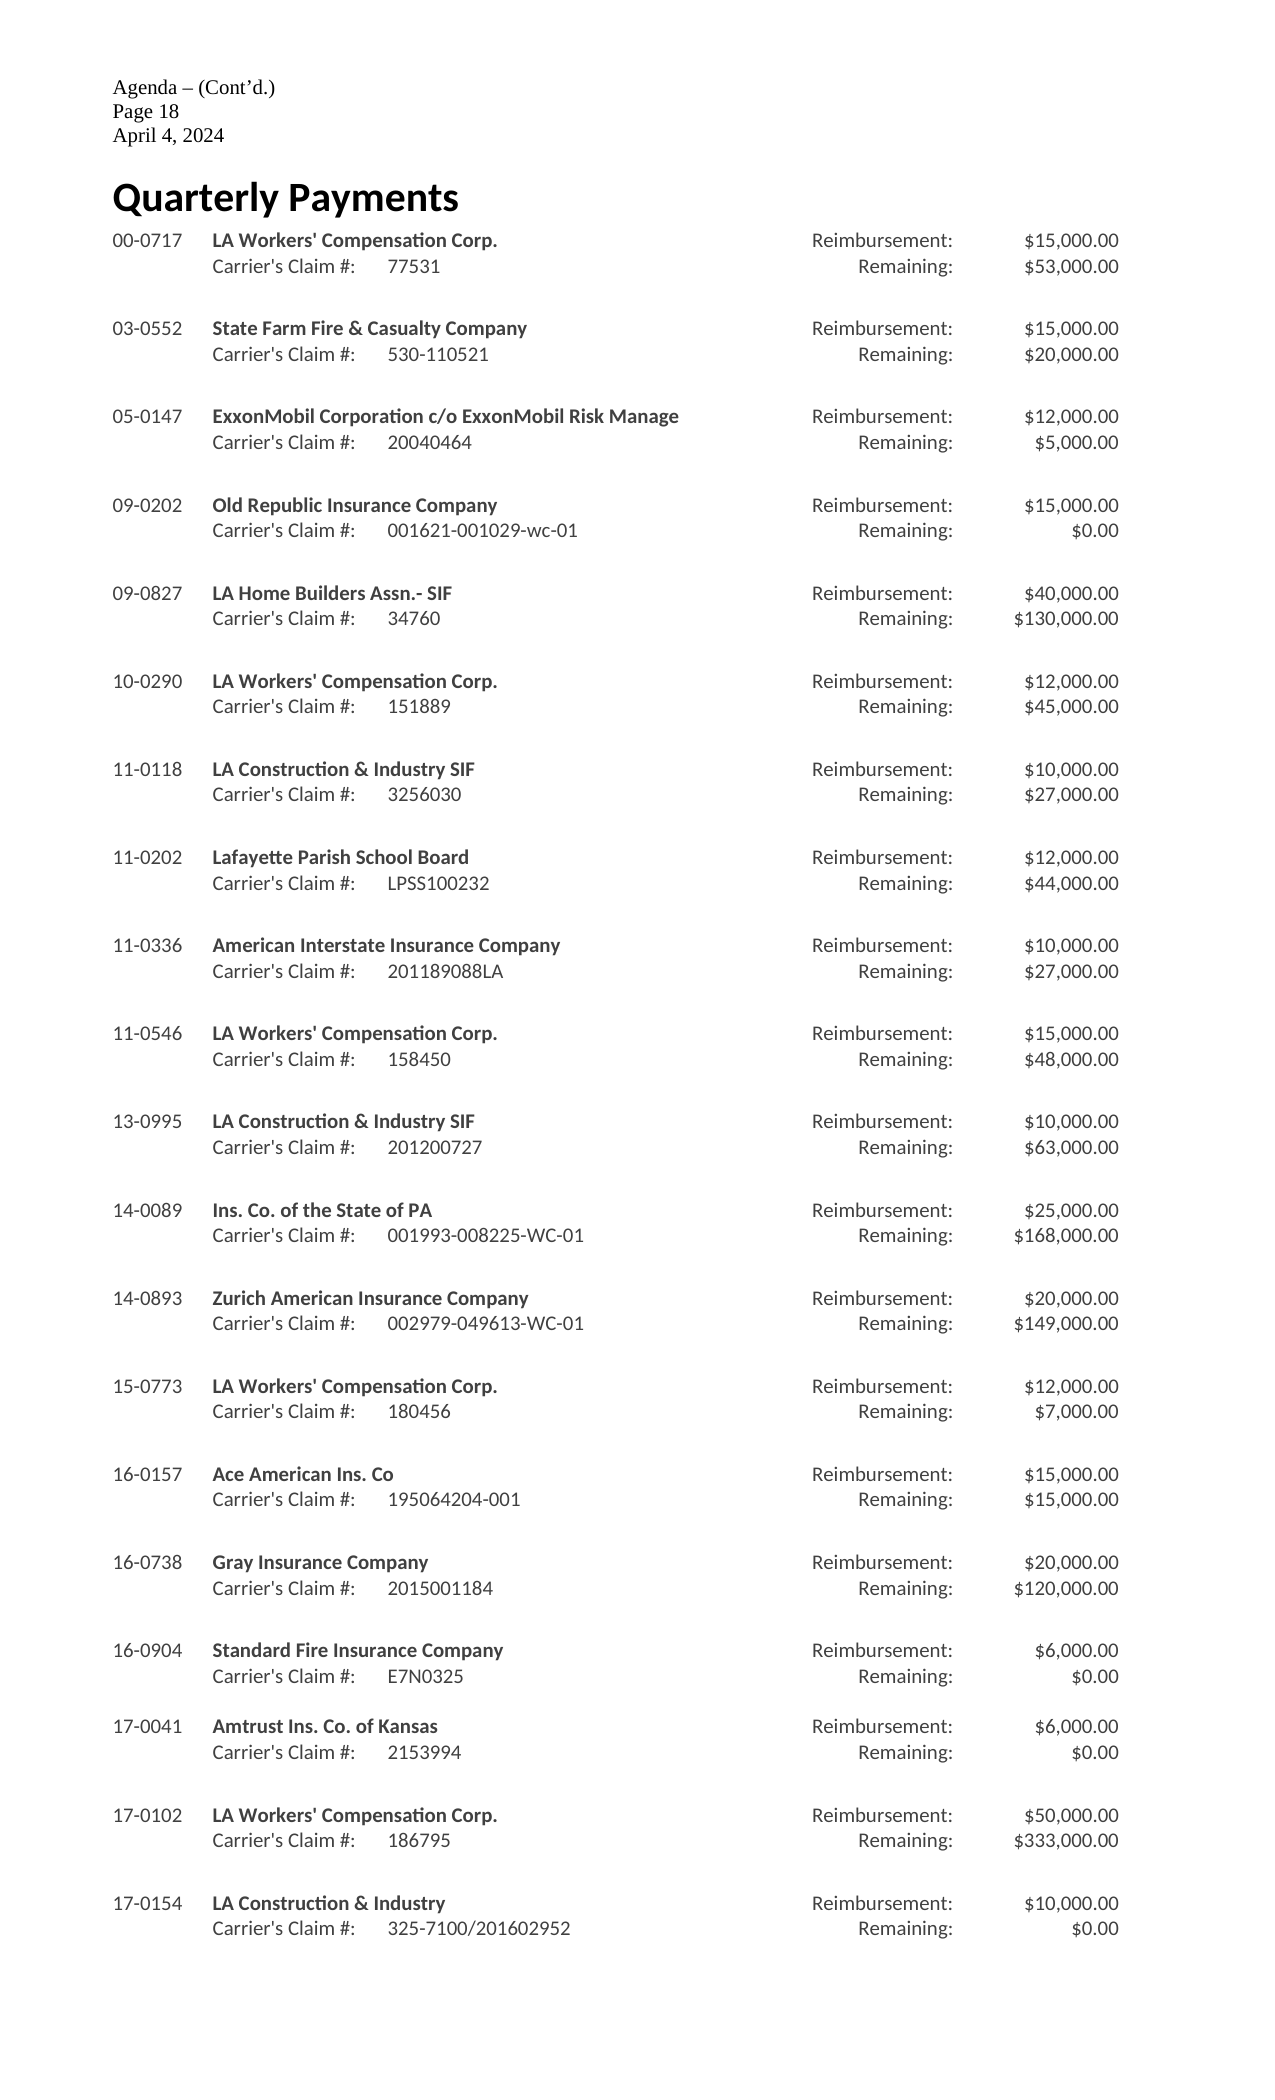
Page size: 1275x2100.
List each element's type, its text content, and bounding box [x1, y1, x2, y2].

text 13-0995 LA Construction & Industry SIF Reimbursement: $10,000.00 [112, 1109, 1162, 1134]
text 09-0202 Old Republic Insurance Company Reimbursement: $15,000.00 [112, 492, 1162, 517]
text Carrier's Claim #: 002979-049613-WC-01 Remaining: $149,000.00 [112, 1310, 1162, 1336]
text 15-0773 LA Workers' Compensation Corp. Reimbursement: $12,000.00 [112, 1373, 1162, 1398]
text 10-0290 LA Workers' Compensation Corp. Reimbursement: $12,000.00 [112, 668, 1162, 693]
text Carrier's Claim #: 530-110521 Remaining: $20,000.00 [112, 341, 1162, 366]
text 16-0738 Gray Insurance Company Reimbursement: $20,000.00 [112, 1549, 1162, 1575]
text Carrier's Claim #: 20040464 Remaining: $5,000.00 [112, 429, 1162, 454]
text Carrier's Claim #: 195064204-001 Remaining: $15,000.00 [112, 1487, 1162, 1512]
text 09-0827 LA Home Builders Assn.- SIF Reimbursement: $40,000.00 [112, 580, 1162, 605]
text 16-0904 Standard Fire Insurance Company Reimbursement: $6,000.00 [112, 1637, 1162, 1663]
text 11-0202 Lafayette Parish School Board Reimbursement: $12,000.00 [112, 844, 1162, 870]
text 17-0154 LA Construction & Industry Reimbursement: $10,000.00 [112, 1890, 1162, 1915]
text Carrier's Claim #: 77531 Remaining: $53,000.00 [112, 253, 1162, 278]
text 16-0157 Ace American Ins. Co Reimbursement: $15,000.00 [112, 1461, 1162, 1487]
text 11-0336 American Interstate Insurance Company Reimbursement: $10,000.00 [112, 932, 1162, 958]
text 17-0041 Amtrust Ins. Co. of Kansas Reimbursement: $6,000.00 [112, 1714, 1162, 1739]
text Carrier's Claim #: 001993-008225-WC-01 Remaining: $168,000.00 [112, 1222, 1162, 1248]
text Carrier's Claim #: 2153994 Remaining: $0.00 [112, 1739, 1162, 1764]
text Carrier's Claim #: 201189088LA Remaining: $27,000.00 [112, 958, 1162, 983]
text Carrier's Claim #: 186795 Remaining: $333,000.00 [112, 1827, 1162, 1853]
text Carrier's Claim #: 158450 Remaining: $48,000.00 [112, 1046, 1162, 1071]
text Carrier's Claim #: 2015001184 Remaining: $120,000.00 [112, 1575, 1162, 1600]
text 14-0893 Zurich American Insurance Company Reimbursement: $20,000.00 [112, 1285, 1162, 1310]
text Carrier's Claim #: 151889 Remaining: $45,000.00 [112, 693, 1162, 719]
text 03-0552 State Farm Fire & Casualty Company Reimbursement: $15,000.00 [112, 316, 1162, 341]
text Carrier's Claim #: E7N0325 Remaining: $0.00 [112, 1663, 1162, 1688]
text 05-0147 ExxonMobil Corporation c/o ExxonMobil Risk Manage Reimbursement: $12,000.00 [112, 404, 1162, 429]
text Carrier's Claim #: LPSS100232 Remaining: $44,000.00 [112, 870, 1162, 895]
text Carrier's Claim #: 201200727 Remaining: $63,000.00 [112, 1134, 1162, 1159]
text Carrier's Claim #: 3256030 Remaining: $27,000.00 [112, 782, 1162, 807]
text 17-0102 LA Workers' Compensation Corp. Reimbursement: $50,000.00 [112, 1802, 1162, 1827]
text 00-0717 LA Workers' Compensation Corp. Reimbursement: $15,000.00 [112, 227, 1162, 253]
text Carrier's Claim #: 001621-001029-wc-01 Remaining: $0.00 [112, 517, 1162, 543]
text Quarterly Payments [112, 171, 1162, 222]
text 11-0546 LA Workers' Compensation Corp. Reimbursement: $15,000.00 [112, 1021, 1162, 1046]
text Carrier's Claim #: 180456 Remaining: $7,000.00 [112, 1398, 1162, 1424]
text Carrier's Claim #: 325-7100/201602952 Remaining: $0.00 [112, 1915, 1162, 1941]
text 14-0089 Ins. Co. of the State of PA Reimbursement: $25,000.00 [112, 1197, 1162, 1222]
text 11-0118 LA Construction & Industry SIF Reimbursement: $10,000.00 [112, 756, 1162, 782]
text Carrier's Claim #: 34760 Remaining: $130,000.00 [112, 605, 1162, 631]
